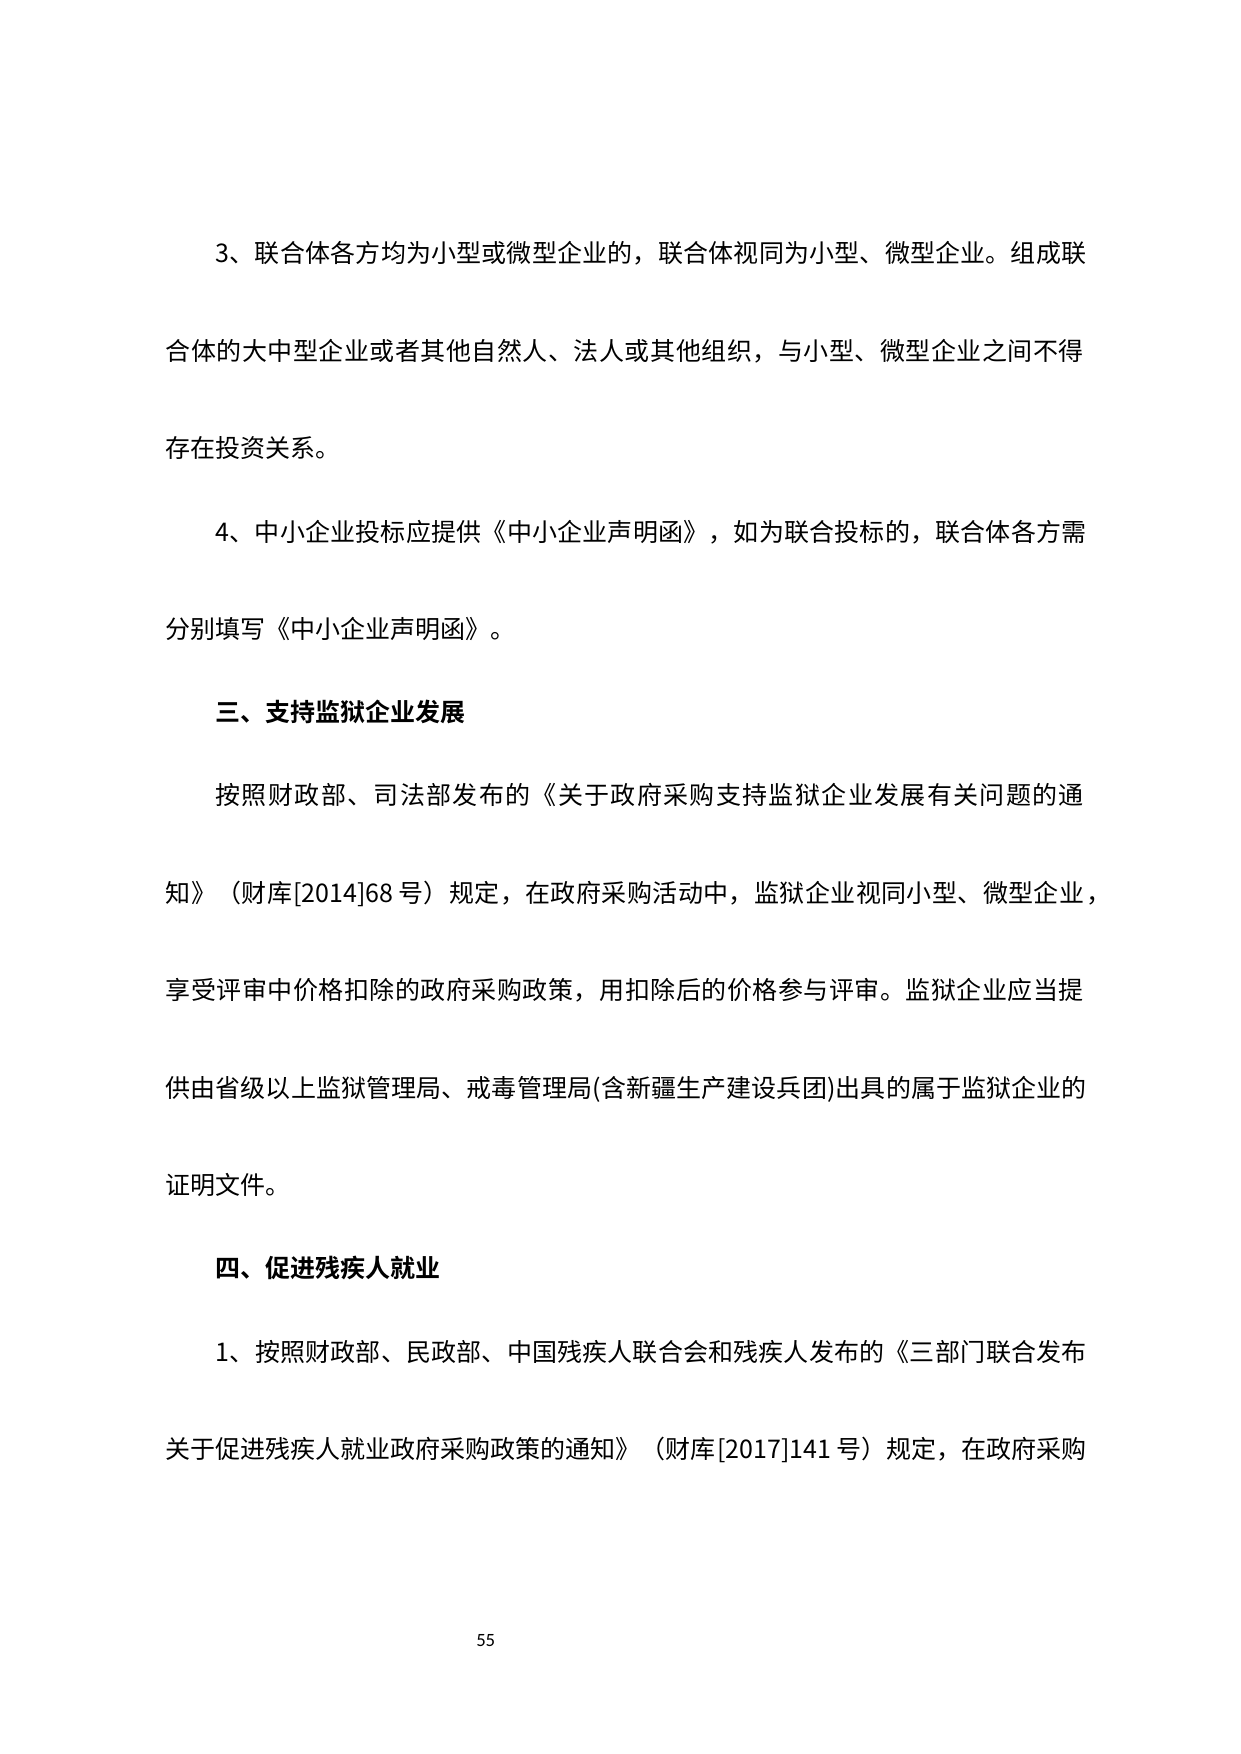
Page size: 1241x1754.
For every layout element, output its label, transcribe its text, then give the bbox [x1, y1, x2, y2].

text 三、支持监狱企业发展 [165, 678, 1087, 743]
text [165, 1318, 1087, 1480]
text 4、中小企业投标应提供《中小企业声明函》，如为联合投标的，联合体各方需分别填写《中小企业声明函》。 [165, 498, 1087, 660]
text 四、促进残疾人就业 [165, 1234, 1087, 1299]
text 按照财政部、司法部发布的《关于政府采购支持监狱企业发展有关问题的通知》（财库[2014]68号）规定，在政府采购活动中，监狱企业视同小型、微型企业，享受评审中价格扣除的政府采购政策，用扣除后的价格参与评审。监狱企业应当提供由省级以上监狱管理局、戒毒管理局(含新疆生产建设兵团)出具的属于监狱企业的证明文件。 [165, 761, 1087, 1216]
text 3、联合体各方均为小型或微型企业的，联合体视同为小型、微型企业。组成联合体的大中型企业或者其他自然人、法人或其他组织，与小型、微型企业之间不得存在投资关系。 [165, 219, 1087, 479]
